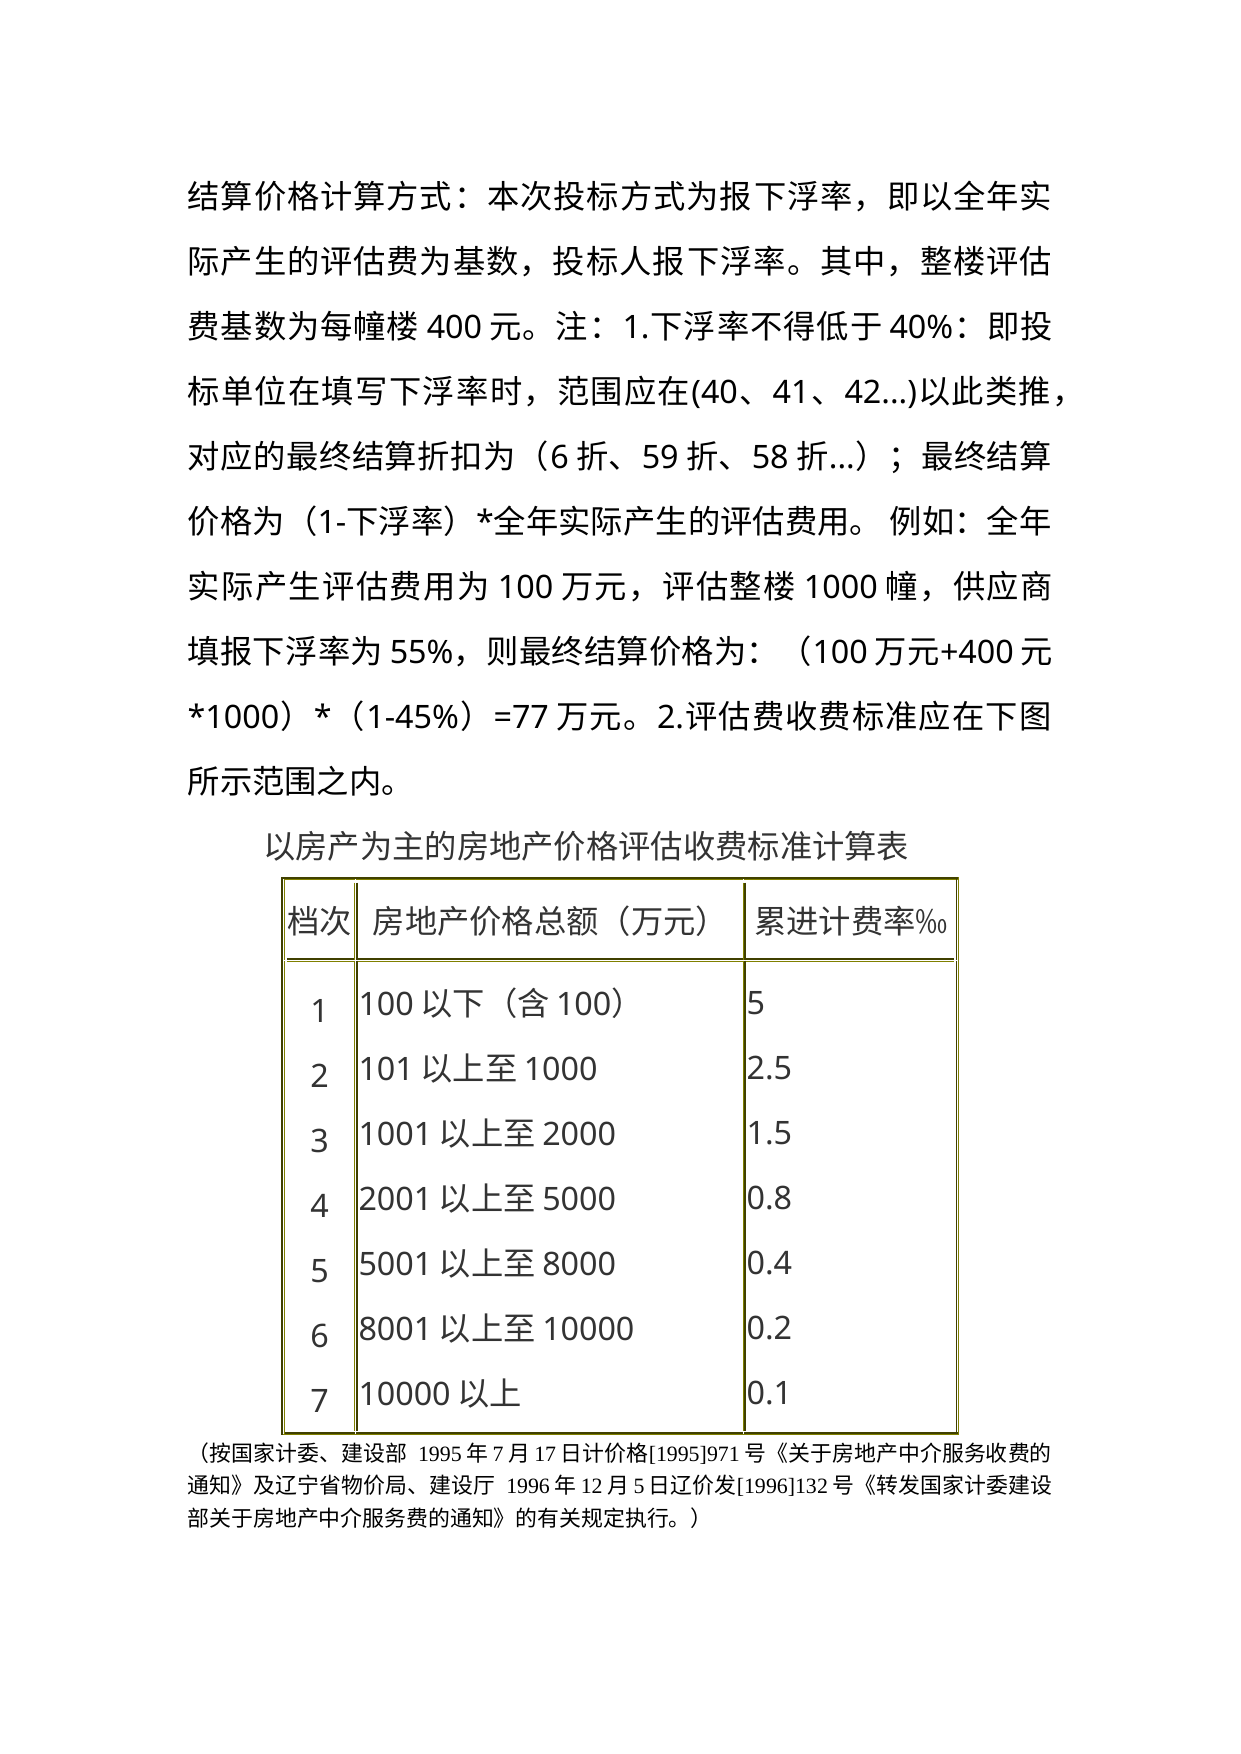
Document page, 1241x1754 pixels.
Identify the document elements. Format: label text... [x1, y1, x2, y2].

text （按国家计委、建设部 1995年7月17日计价格[1995]971号《关于房地产中介服务收费的通知》及辽宁省物价局、建设厅 1996年12月5日辽价发[1996]132号《转发国家计委建设部关于房地产中介服务费的通知》的有关规定执行。） [187, 1435, 1053, 1533]
table_header 房地产价格总额（万元） [356, 879, 744, 958]
table_header 档次 [285, 879, 356, 958]
text 结算价格计算方式：本次投标方式为报下浮率，即以全年实际产生的评估费为基数，投标人报下浮率。其中，整楼评估费基数为每幢楼400元。注：1.下浮率不得低于40%：即投标单位在填写下浮率时，范围应在(40、41、42...)以此类推，对应的最终结算折扣为（6折、59折、58折...）；最终结算价格为（1-下浮率）*全年实际产生的评估费用。 例如：全年实际产生评估费用为100万元，评估整楼1000幢，供应商填报下浮率为55%，则最终结算价格为：（100万元+400元*1000）*（1-45%）=77万元。2.评估费收费标准应在下图所示范围之内。 以房产为主的房地产价格评估收费标准计算表 [187, 162, 1053, 877]
table_cell 100以下（含100） 101以上至1000 1001以上至2000 2001以上至5000 5001以上至8000 8001以上至10000 10000以上 [356, 962, 744, 1432]
table_header 累进计费率‰ [744, 880, 956, 958]
table_cell 1 2 3 4 5 6 7 [285, 958, 356, 1432]
table_cell 5 2.5 1.5 0.8 0.4 0.2 0.1 [744, 958, 956, 1432]
